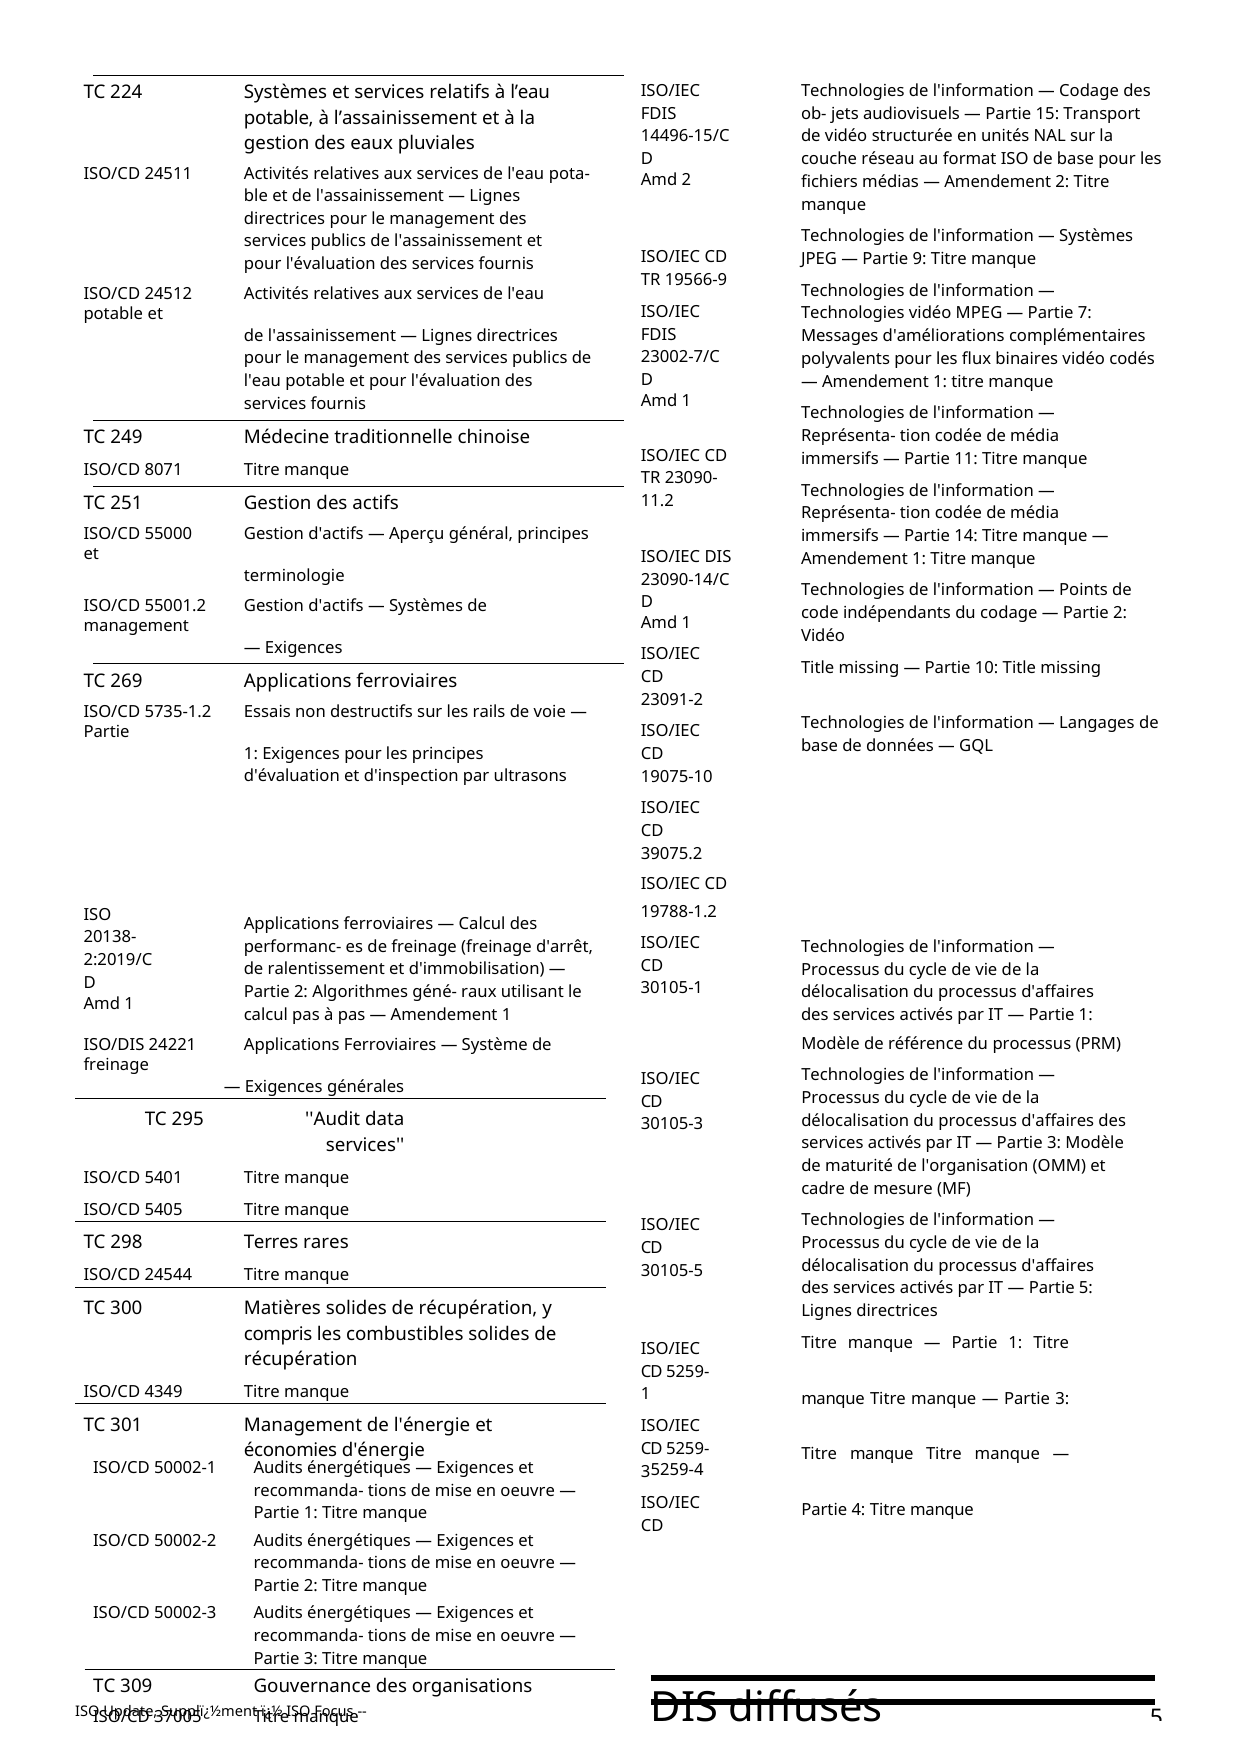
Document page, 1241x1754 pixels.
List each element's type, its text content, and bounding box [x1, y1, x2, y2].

text 1: Exigences pour les principes d'évaluation et d'inspection par ultrasons [244, 741, 579, 787]
subtitle TC 251 Gestion des actifs [83, 489, 596, 515]
text Technologies de l'information — Systèmes JPEG — Partie 9: Titre manque [801, 224, 1162, 269]
text ISO/IEC CD 30105-1 [640, 931, 716, 999]
text ISO/IEC CD 19075-10 [641, 719, 716, 787]
text Applications ferroviaires — Calcul des performanc- es de freinage (freinage d'arrêt, de ralentissement et d'immobilisation) — Partie 2: Algorithmes géné- raux utilisant le calcul pas à pas — Amendement 1 [243, 911, 597, 1025]
text ISO/IEC CD [641, 1491, 720, 1536]
text Titre manque — Partie 1: Titre manque Titre manque — Partie 3: Titre manque Titre manque — Partie 4: Titre manque [801, 1331, 1069, 1520]
text ISO/IEC DIS 23090-14/CD [641, 544, 732, 612]
text ISO/IEC CD 39075.2 [641, 796, 718, 864]
text Technologies de l'information — Processus du cycle de vie de la délocalisation du processus d'affaires des services activés par IT — Partie 5: Lignes directrices [801, 1208, 1125, 1322]
text de l'assainissement — Lignes directrices pour le management des services publics de l'eau potable et pour l'évaluation des services fournis [244, 323, 594, 414]
text Amd 1 [83, 993, 162, 1013]
text Technologies de l'information — Processus du cycle de vie de la délocalisation du processus d'affaires des services activés par IT — Partie 3: Modèle de maturité de l'organisation (OMM) et cadre de mesure (MF) [801, 1063, 1128, 1199]
text ISO/IEC CD 23091-2 [641, 642, 716, 710]
text ISO/IEC CD TR 19566-9 [641, 245, 739, 291]
text Technologies de l'information — Langages de base de données — GQL [801, 711, 1162, 756]
text ISO/CD 5735-1.2 Essais non destructifs sur les rails de voie — Partie [83, 701, 596, 741]
subtitle TC 224 Systèmes et services relatifs à l’eau potable, à l’assainissement et à la gestion des eaux pluviales [83, 78, 579, 155]
text Technologies de l'information — Représenta- tion codée de média immersifs — Partie 11: Titre manque [801, 401, 1141, 469]
text ISO/IEC CD 30105-3 [641, 1066, 716, 1134]
text ISO/CD 5405 Titre manque [83, 1197, 584, 1220]
text Technologies de l'information — Technologies vidéo MPEG — Partie 7: Messages d'améliorations complémentaires polyvalents pour les flux binaires vidéo codés — Amendement 1: titre manque [801, 278, 1155, 392]
text Technologies de l'information — Codage des ob- jets audiovisuels — Partie 15: Transport de vidéo structurée en unités NAL sur la couche réseau au format ISO de base pour les fichiers médias — Amendement 2: Titre manque [801, 79, 1162, 215]
text ISO/IEC FDIS 23002-7/CD [641, 299, 727, 390]
text ISO/DIS 24221 Applications Ferroviaires — Système de freinage [83, 1034, 584, 1074]
text ble et de l'assainissement — Lignes directrices pour le management des services publics de l'assainissement et pour l'évaluation des services fournis [244, 183, 582, 274]
text ISO/IEC CD 30105-5 [641, 1213, 716, 1281]
text ISO/CD 55001.2 Gestion d'actifs — Systèmes de management [83, 595, 596, 635]
text Modèle de référence du processus (PRM) [801, 1034, 1178, 1054]
text ISO/IEC CD 5259-3 [641, 1414, 716, 1482]
text terminologie [244, 563, 596, 586]
subtitle TC 295 ''Audit data services'' [62, 1106, 404, 1157]
text ISO/CD 24511 Activités relatives aux services de l'eau pota- [83, 163, 596, 183]
text ISO/IEC CD 5259-1 [641, 1337, 716, 1405]
text Amd 2 [641, 169, 740, 189]
subtitle TC 300 Matières solides de récupération, y compris les combustibles solides de récupération [83, 1294, 580, 1371]
text ISO/IEC CD TR 23090-11.2 [641, 443, 739, 511]
text Technologies de l'information — Points de code indépendants du codage — Partie 2: Vidéo [801, 578, 1162, 646]
text Amd 1 [641, 390, 740, 410]
text ISO/CD 5401 Titre manque [83, 1165, 584, 1188]
subtitle TC 249 Médecine traditionnelle chinoise [83, 423, 596, 449]
text Amd 1 [641, 612, 740, 632]
text ISO/IEC CD [641, 873, 740, 893]
text ISO/CD 24512 Activités relatives aux services de l'eau potable et [83, 283, 596, 323]
text ISO/IEC FDIS 14496-15/CD [641, 79, 732, 169]
text Title missing — Partie 10: Title missing [801, 655, 1178, 678]
subtitle TC 269 Applications ferroviaires [83, 667, 596, 693]
text — Exigences [244, 635, 596, 658]
text Technologies de l'information — Représenta- tion codée de média immersifs — Partie 14: Titre manque — Amendement 1: Titre manque [801, 478, 1141, 569]
text Technologies de l'information — Processus du cycle de vie de la délocalisation du processus d'affaires des services activés par IT — Partie 1: [801, 934, 1125, 1025]
text ISO 20138- 2:2019/CD [83, 902, 160, 993]
text ISO/CD 24544 Titre manque [83, 1263, 584, 1286]
text — Exigences générales [62, 1074, 404, 1097]
text ISO/CD 4349 Titre manque [83, 1379, 584, 1402]
text ISO/CD 8071 Titre manque [83, 457, 596, 480]
subtitle TC 298 Terres rares [83, 1229, 584, 1254]
subtitle TC 301 Management de l'énergie et économies d'énergie [83, 1411, 553, 1462]
text ISO/CD 55000 Gestion d'actifs — Aperçu général, principes et [83, 523, 596, 563]
text 19788-1.2 [640, 902, 720, 922]
